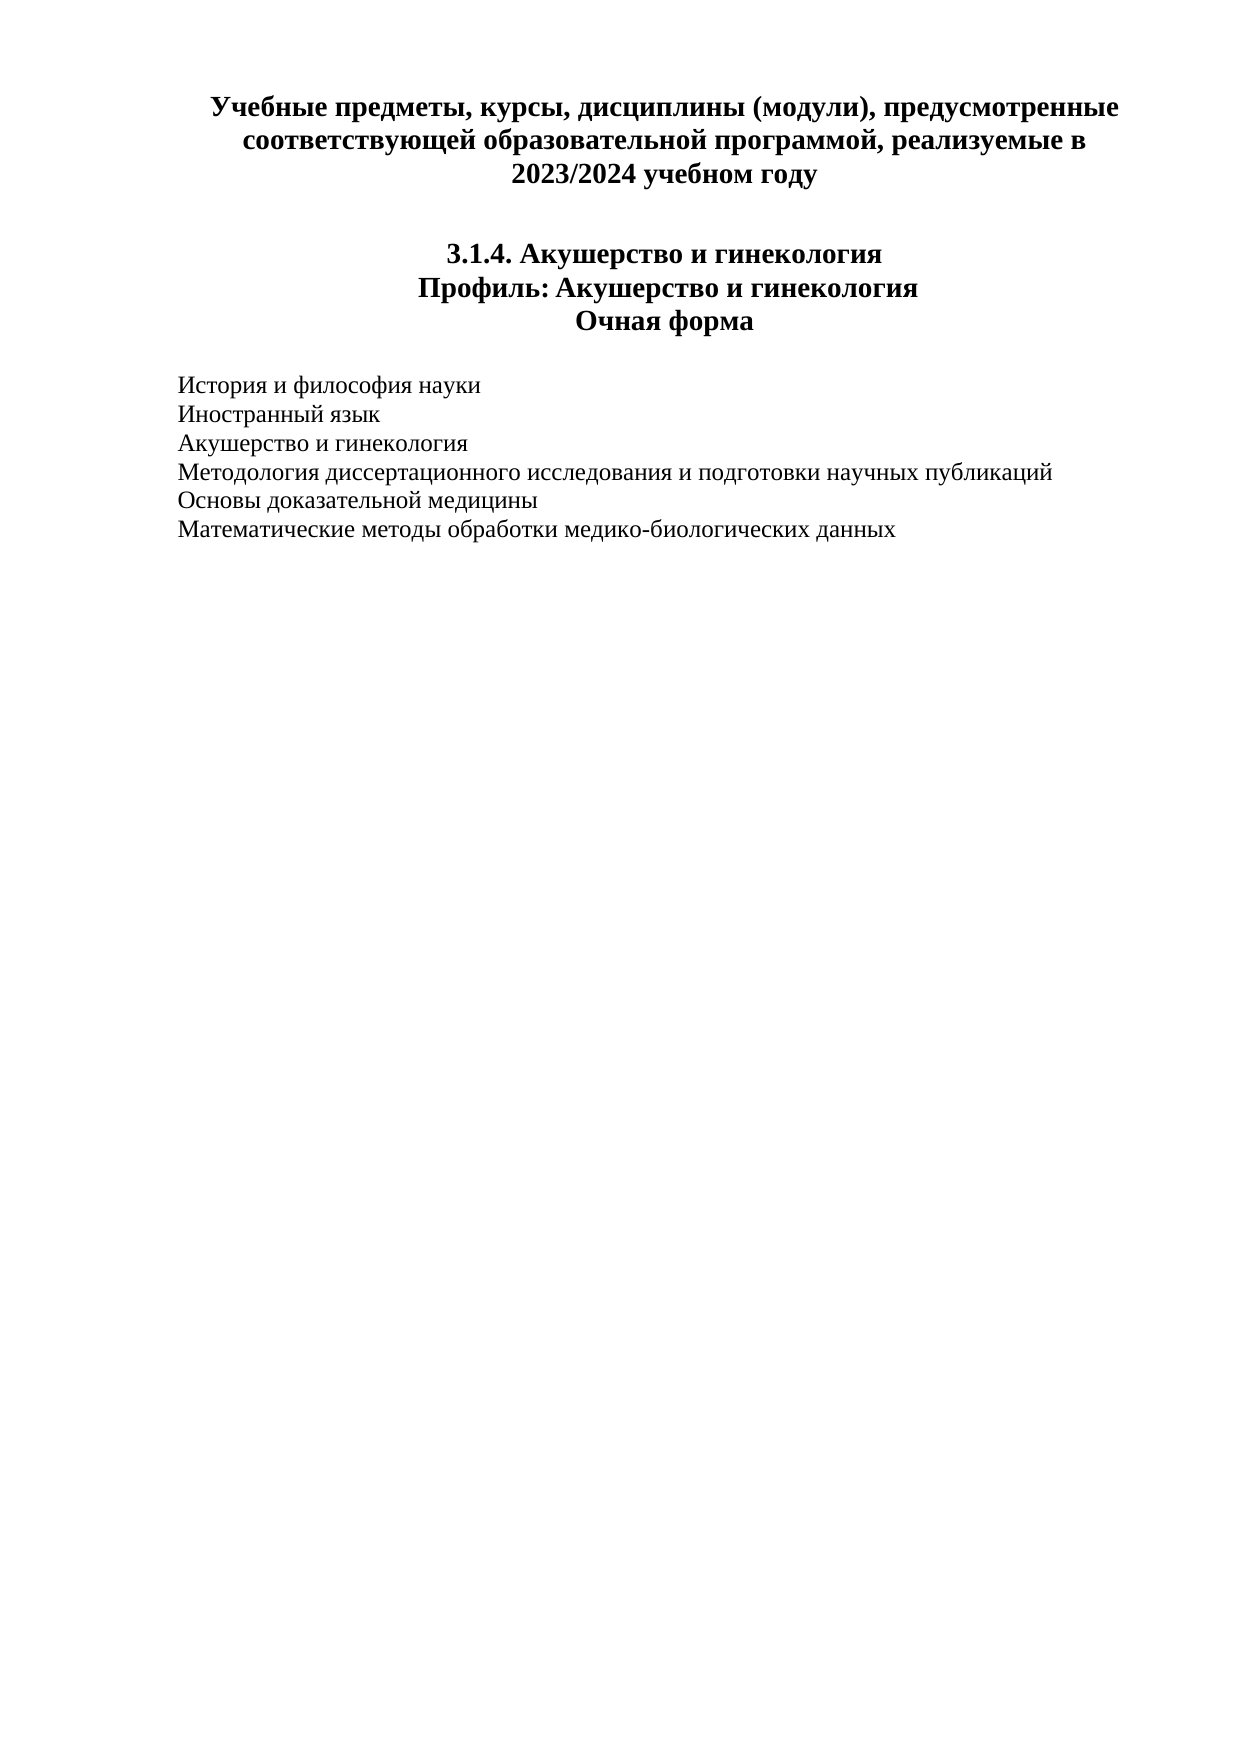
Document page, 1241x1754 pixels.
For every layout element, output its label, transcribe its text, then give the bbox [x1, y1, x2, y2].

text История и философия науки [177, 370, 1152, 399]
text Основы доказательной медицины [177, 485, 1152, 514]
text Учебные предметы, курсы, дисциплины (модули), предусмотренные соответствующей образовательной программой, реализуемые в 2023/2024 учебном году [177, 89, 1152, 189]
text Иностранный язык [177, 399, 1152, 428]
text Методология диссертационного исследования и подготовки научных публикаций [177, 457, 1152, 485]
text Очная форма [177, 303, 1152, 337]
text 3.1.4. Акушерство и гинекология [177, 236, 1152, 270]
text Акушерство и гинекология [177, 428, 1152, 457]
text Математические методы обработки медико-биологических данных [177, 514, 1152, 543]
text Профиль: Акушерство и гинекология [177, 270, 1152, 303]
